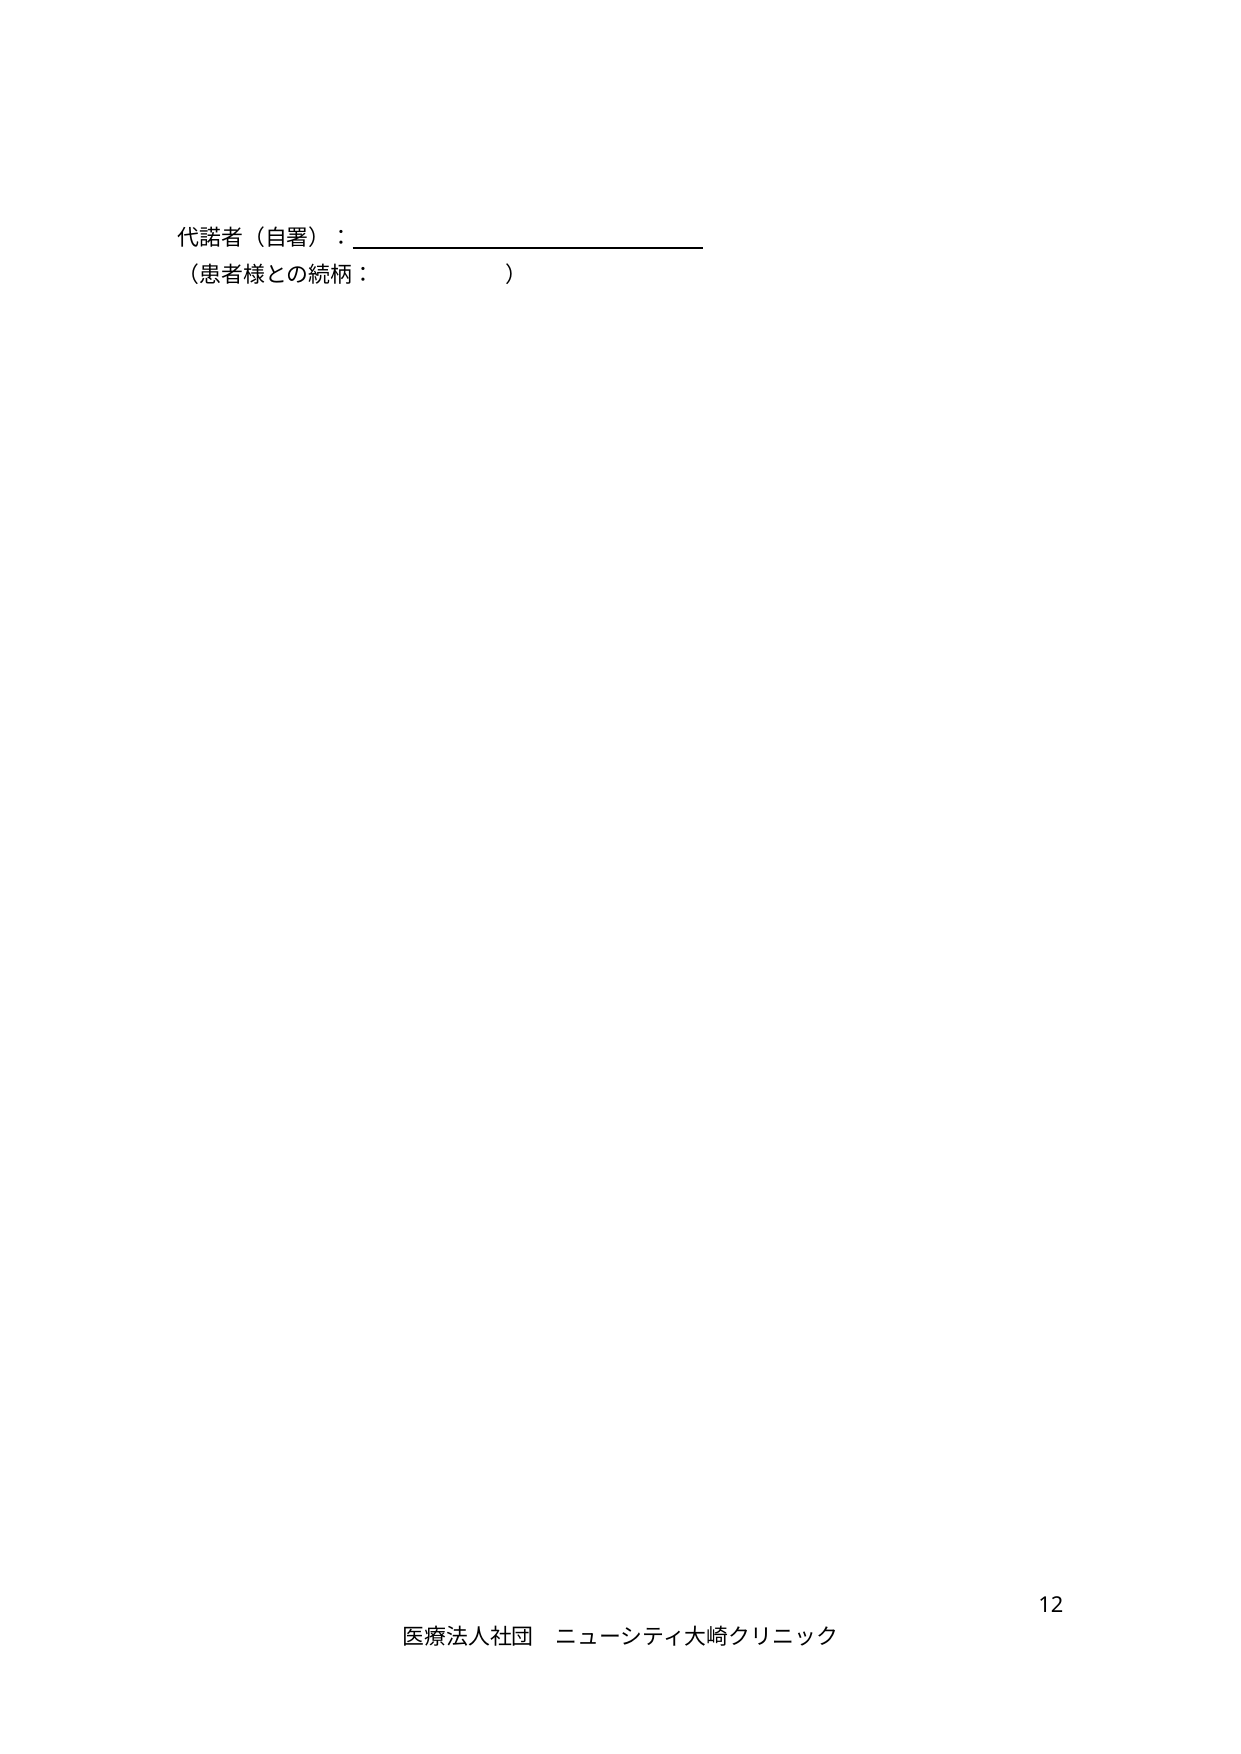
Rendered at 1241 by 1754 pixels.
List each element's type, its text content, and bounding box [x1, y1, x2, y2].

text （患者様との続柄： ） [177, 254, 1063, 292]
text 代諾者（自署）： [177, 217, 1063, 254]
